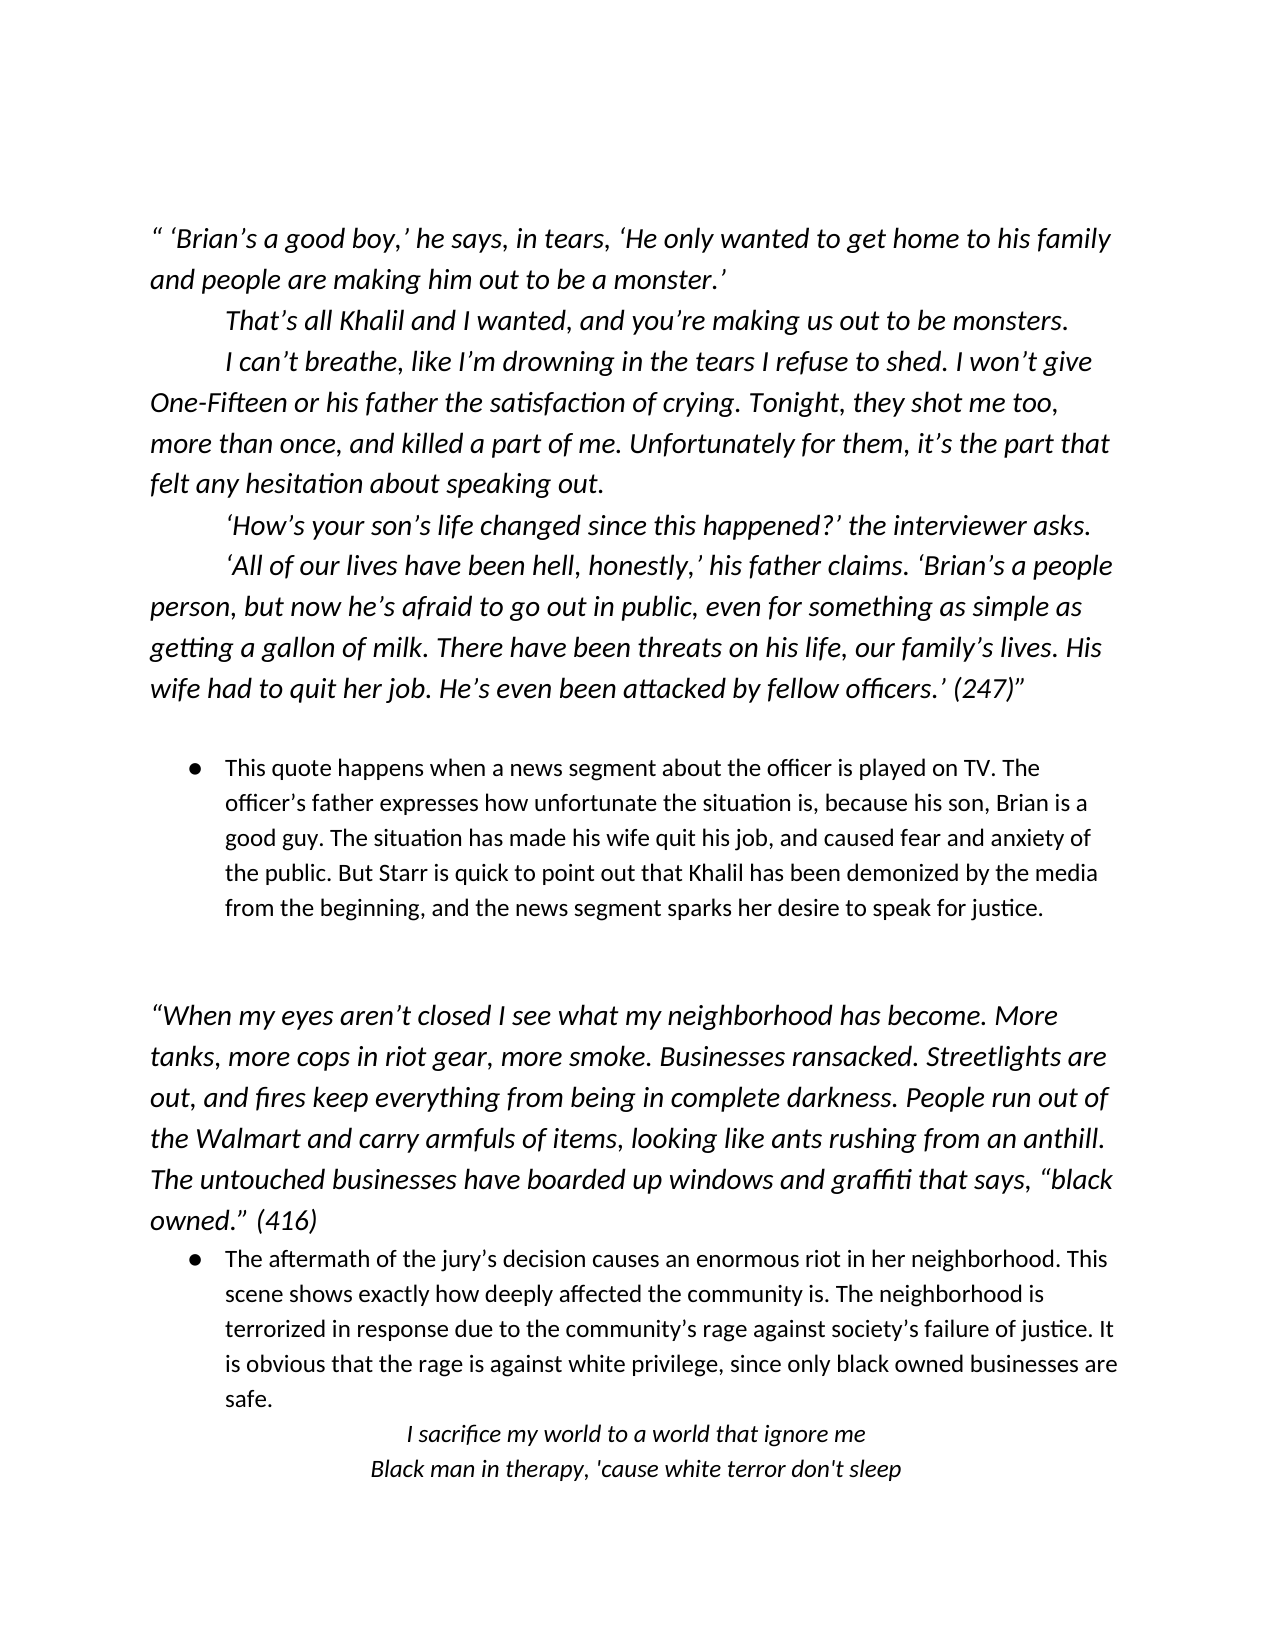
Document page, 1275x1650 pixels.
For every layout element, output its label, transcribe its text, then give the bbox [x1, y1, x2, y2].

text “ ‘Brian’s a good boy,’ he says, in tears, ‘He only wanted to get home to his family and people are making him out to be a monster.’ [150, 220, 1125, 297]
text That’s all Khalil and I wanted, and you’re making us out to be monsters. [150, 302, 1125, 337]
text “When my eyes aren’t closed I see what my neighborhood has become. More tanks, more cops in riot gear, more smoke. Businesses ransacked. Streetlights are out, and fires keep everything from being in complete darkness. People run out of the Walmart and carry armfuls of items, looking like ants rushing from an anthill. The untouched businesses have boarded up windows and graffiti that says, “black owned.” (416) [150, 997, 1125, 1237]
text ‘How’s your son’s life changed since this happened?’ the interviewer asks. [150, 507, 1125, 542]
text I can’t breathe, like I’m drowning in the tears I refuse to shed. I won’t give One-Fifteen or his father the satisfaction of crying. Tonight, they shot me too, more than once, and killed a part of me. Unfortunately for them, it’s the part that felt any hesitation about speaking out. [150, 343, 1125, 501]
text ‘All of our lives have been hell, honestly,’ his father claims. ‘Brian’s a people person, but now he’s afraid to go out in public, even for something as simple as getting a gallon of milk. There have been threats on his life, our family’s lives. His wife had to quit her job. He’s even been attacked by fellow officers.’ (247)” [150, 547, 1125, 706]
list This quote happens when a news segment about the officer is played on TV. The officer’s father expresses how unfortunate the situation is, because his son, Brian is a good guy. The situation has made his wife quit his job, and caused fear and anxiety of the public. But Starr is quick to point out that Khalil has been demonized by the media from the beginning, and the news segment sparks her desire to speak for justice. [187, 752, 1125, 923]
text Black man in therapy, 'cause white terror don't sleep [150, 1453, 1125, 1483]
text I sacrifice my world to a world that ignore me [150, 1418, 1125, 1448]
list The aftermath of the jury’s decision causes an enormous riot in her neighborhood. This scene shows exactly how deeply affected the community is. The neighborhood is terrorized in response due to the community’s rage against society’s failure of justice. It is obvious that the rage is against white privilege, since only black owned businesses are safe. [187, 1243, 1125, 1413]
